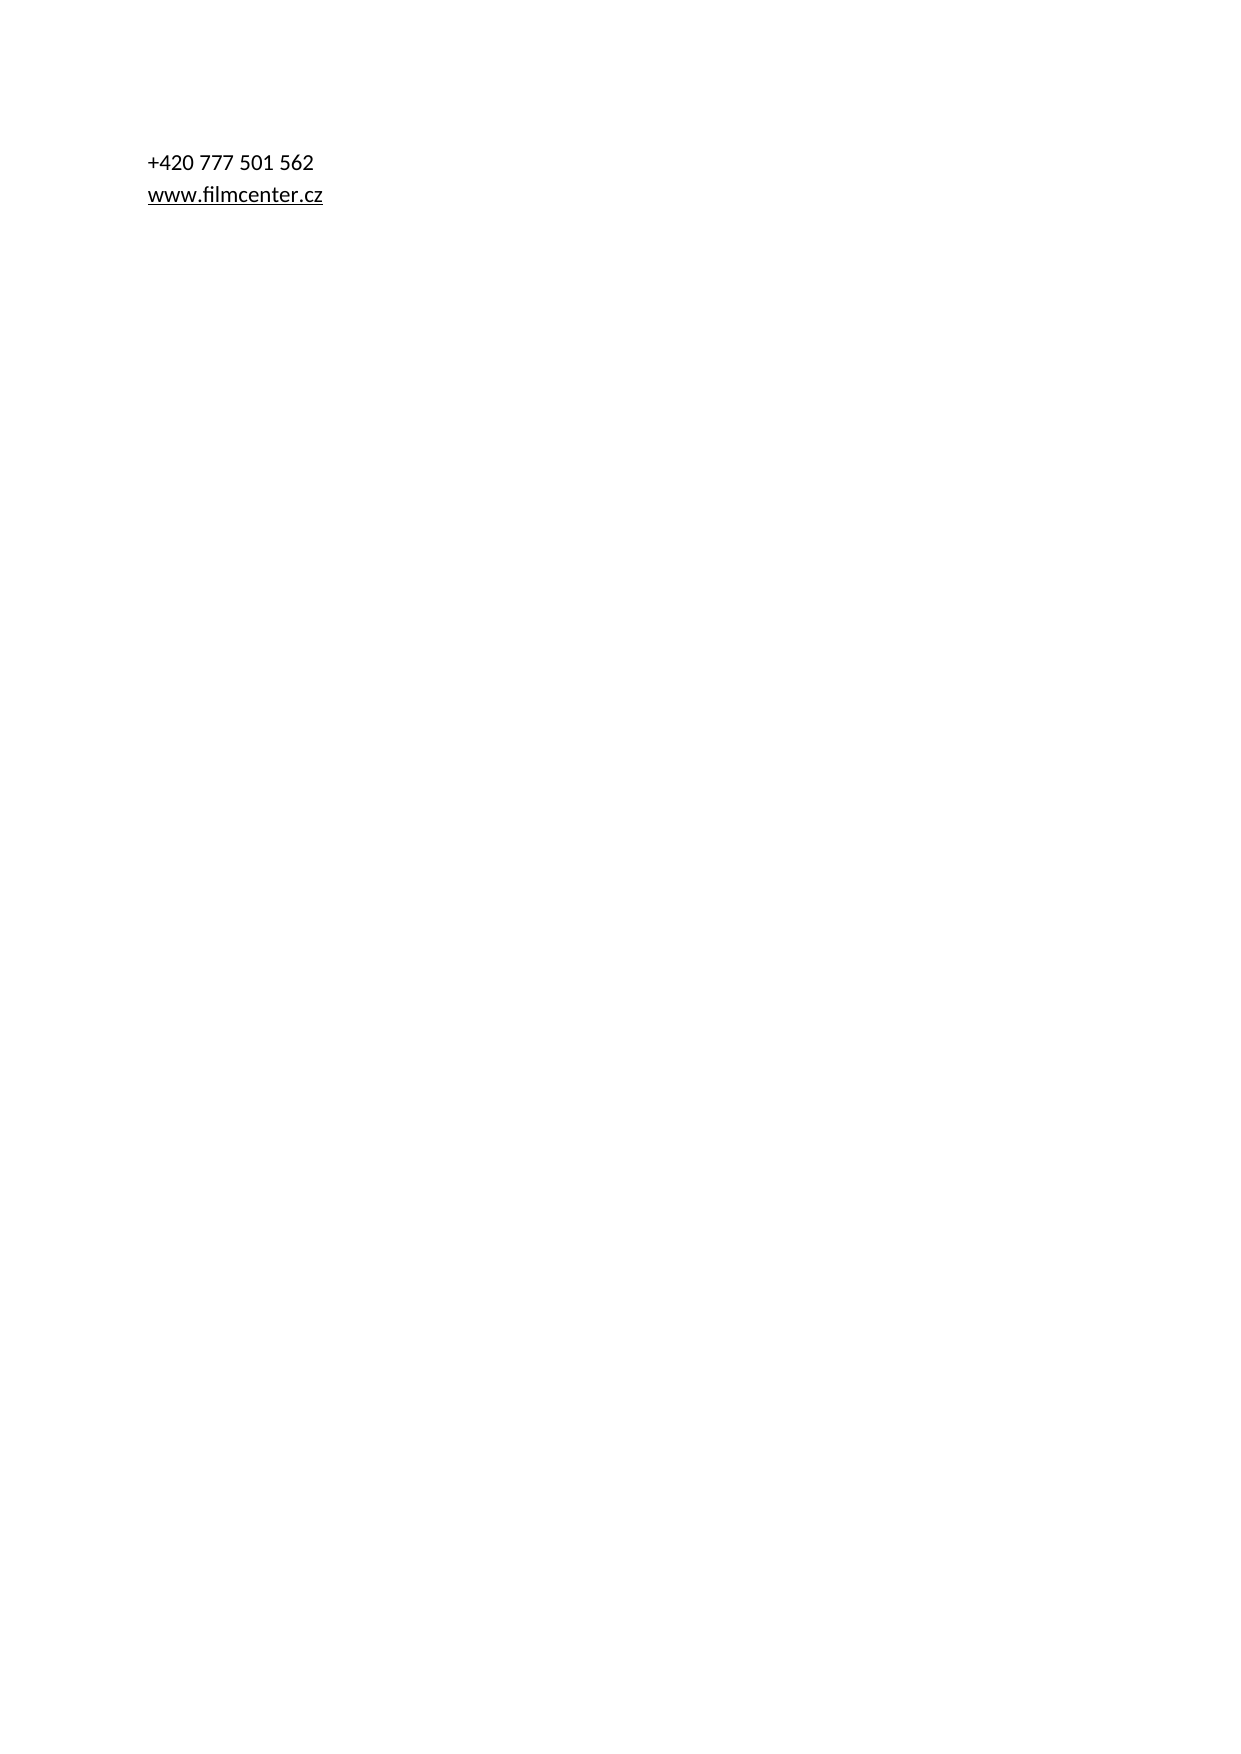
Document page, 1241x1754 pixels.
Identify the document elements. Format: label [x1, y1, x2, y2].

text [148, 148, 1093, 208]
